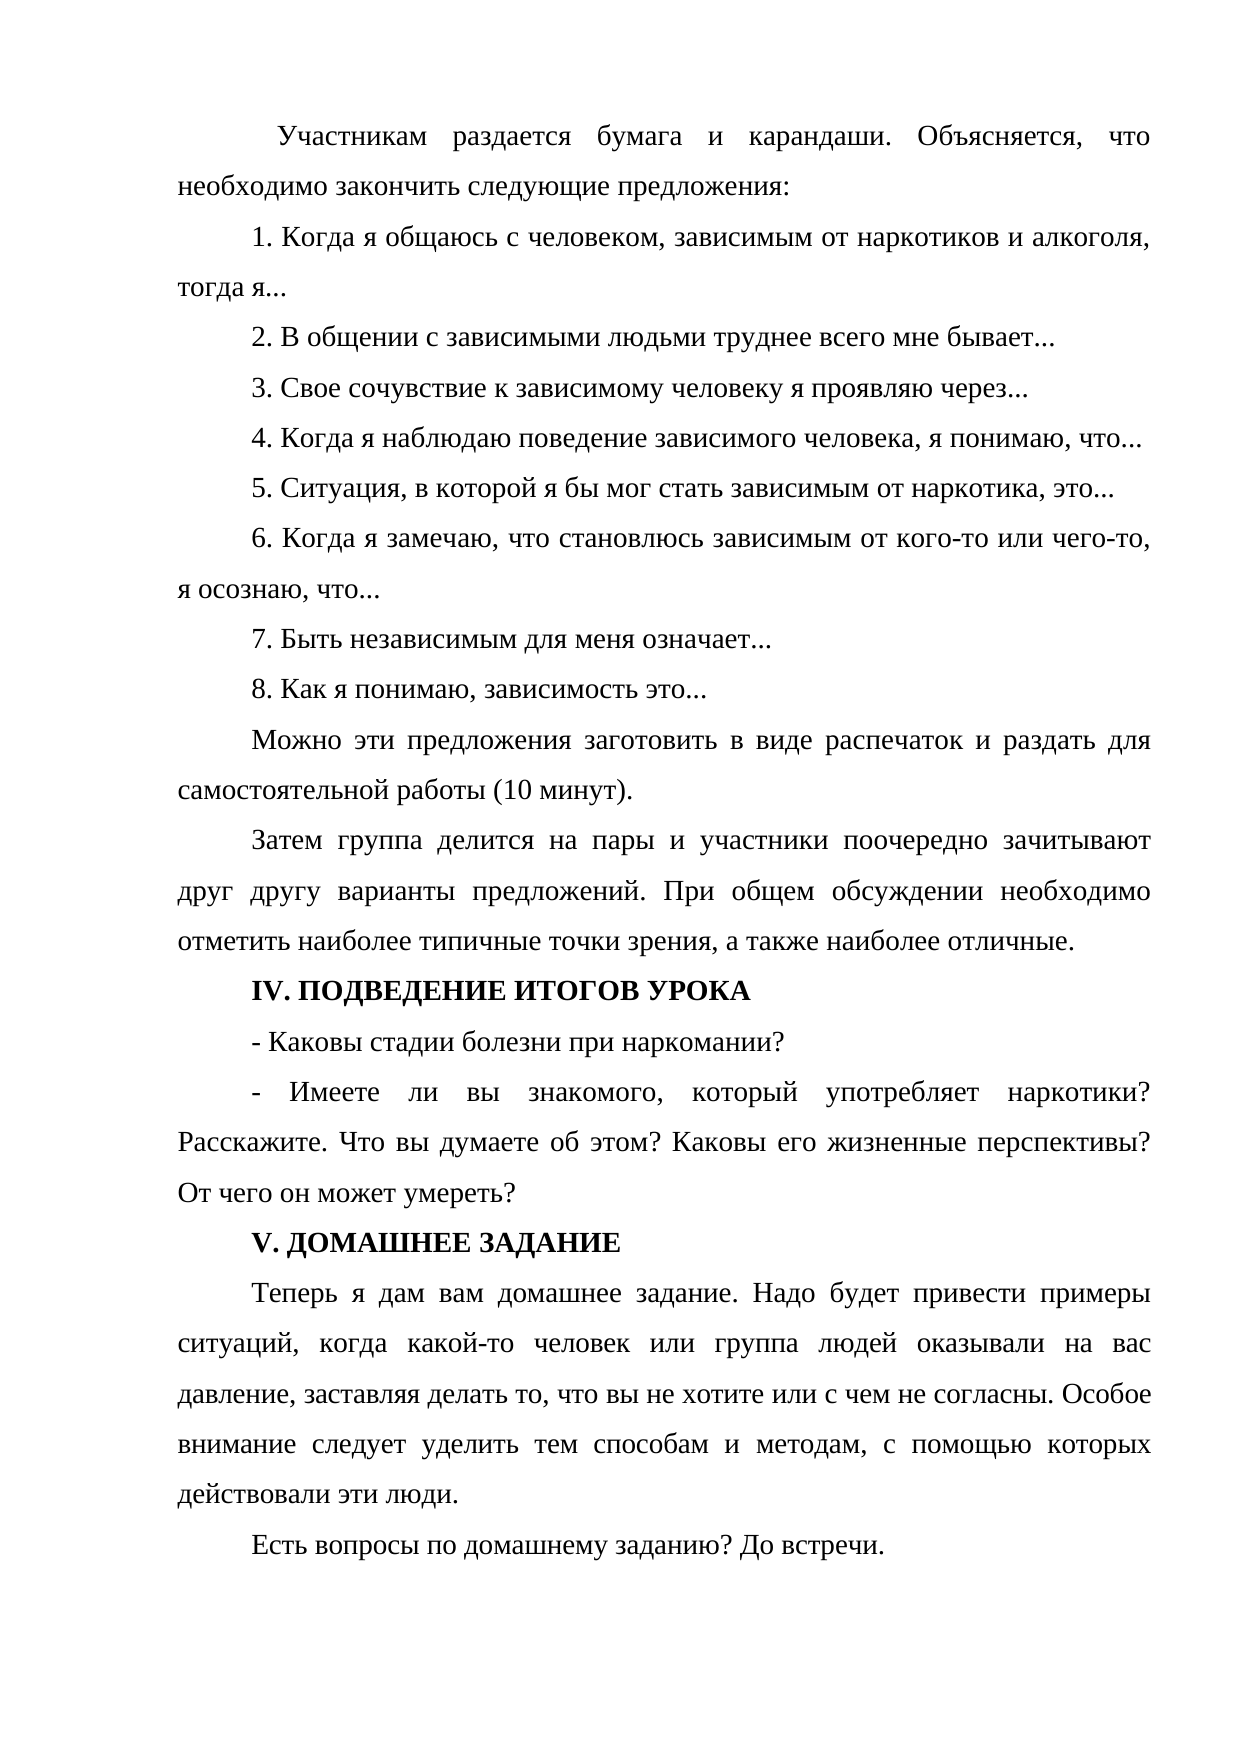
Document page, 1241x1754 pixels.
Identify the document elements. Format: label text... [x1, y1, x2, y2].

text 4. Когда я наблюдаю поведение зависимого человека, я понимаю, что... [177, 420, 1152, 453]
text 8. Как я понимаю, зависимость это... [177, 672, 1152, 705]
text 3. Свое сочувствие к зависимому человеку я проявляю через... [177, 370, 1152, 403]
text Можно эти предложения заготовить в виде распечаток и раздать для самостоятельной работы (10 минут). [177, 722, 1152, 806]
text Участникам раздается бумага и карандаши. Объясняется, что необходимо закончить следующие предложения: [177, 118, 1152, 202]
text - Каковы стадии болезни при наркомании? [177, 1024, 1152, 1057]
text 7. Быть независимым для меня означает... [177, 621, 1152, 655]
text 5. Ситуация, в которой я бы мог стать зависимым от наркотика, это... [177, 470, 1152, 504]
text Есть вопросы по домашнему заданию? До встречи. [177, 1527, 1152, 1560]
text 6. Когда я замечаю, что становлюсь зависимым от кого-то или чего-то, я осознаю, что... [177, 521, 1152, 604]
text 2. В общении с зависимыми людьми труднее всего мне бывает... [177, 319, 1152, 353]
text Теперь я дам вам домашнее задание. Надо будет привести примеры ситуаций, когда какой-то человек или группа людей оказывали на вас давление, заставляя делать то, что вы не хотите или с чем не согласны. Особое внимание следует уделить тем способам и методам, с помощью которых действовали эти люди. [177, 1275, 1152, 1510]
text IV. ПОДВЕДЕНИЕ ИТОГОВ УРОКА [177, 973, 1152, 1007]
text 1. Когда я общаюсь с человеком, зависимым от наркотиков и алкоголя, тогда я... [177, 219, 1152, 303]
text - Имеете ли вы знакомого, который употребляет наркотики? Расскажите. Что вы думаете об этом? Каковы его жизненные перспективы? От чего он может умереть? [177, 1074, 1152, 1208]
text V. ДОМАШНЕЕ ЗАДАНИЕ [177, 1225, 1152, 1258]
text Затем группа делится на пары и участники поочередно зачитывают друг другу варианты предложений. При общем обсуждении необходимо отметить наиболее типичные точки зрения, а также наиболее отличные. [177, 822, 1152, 957]
